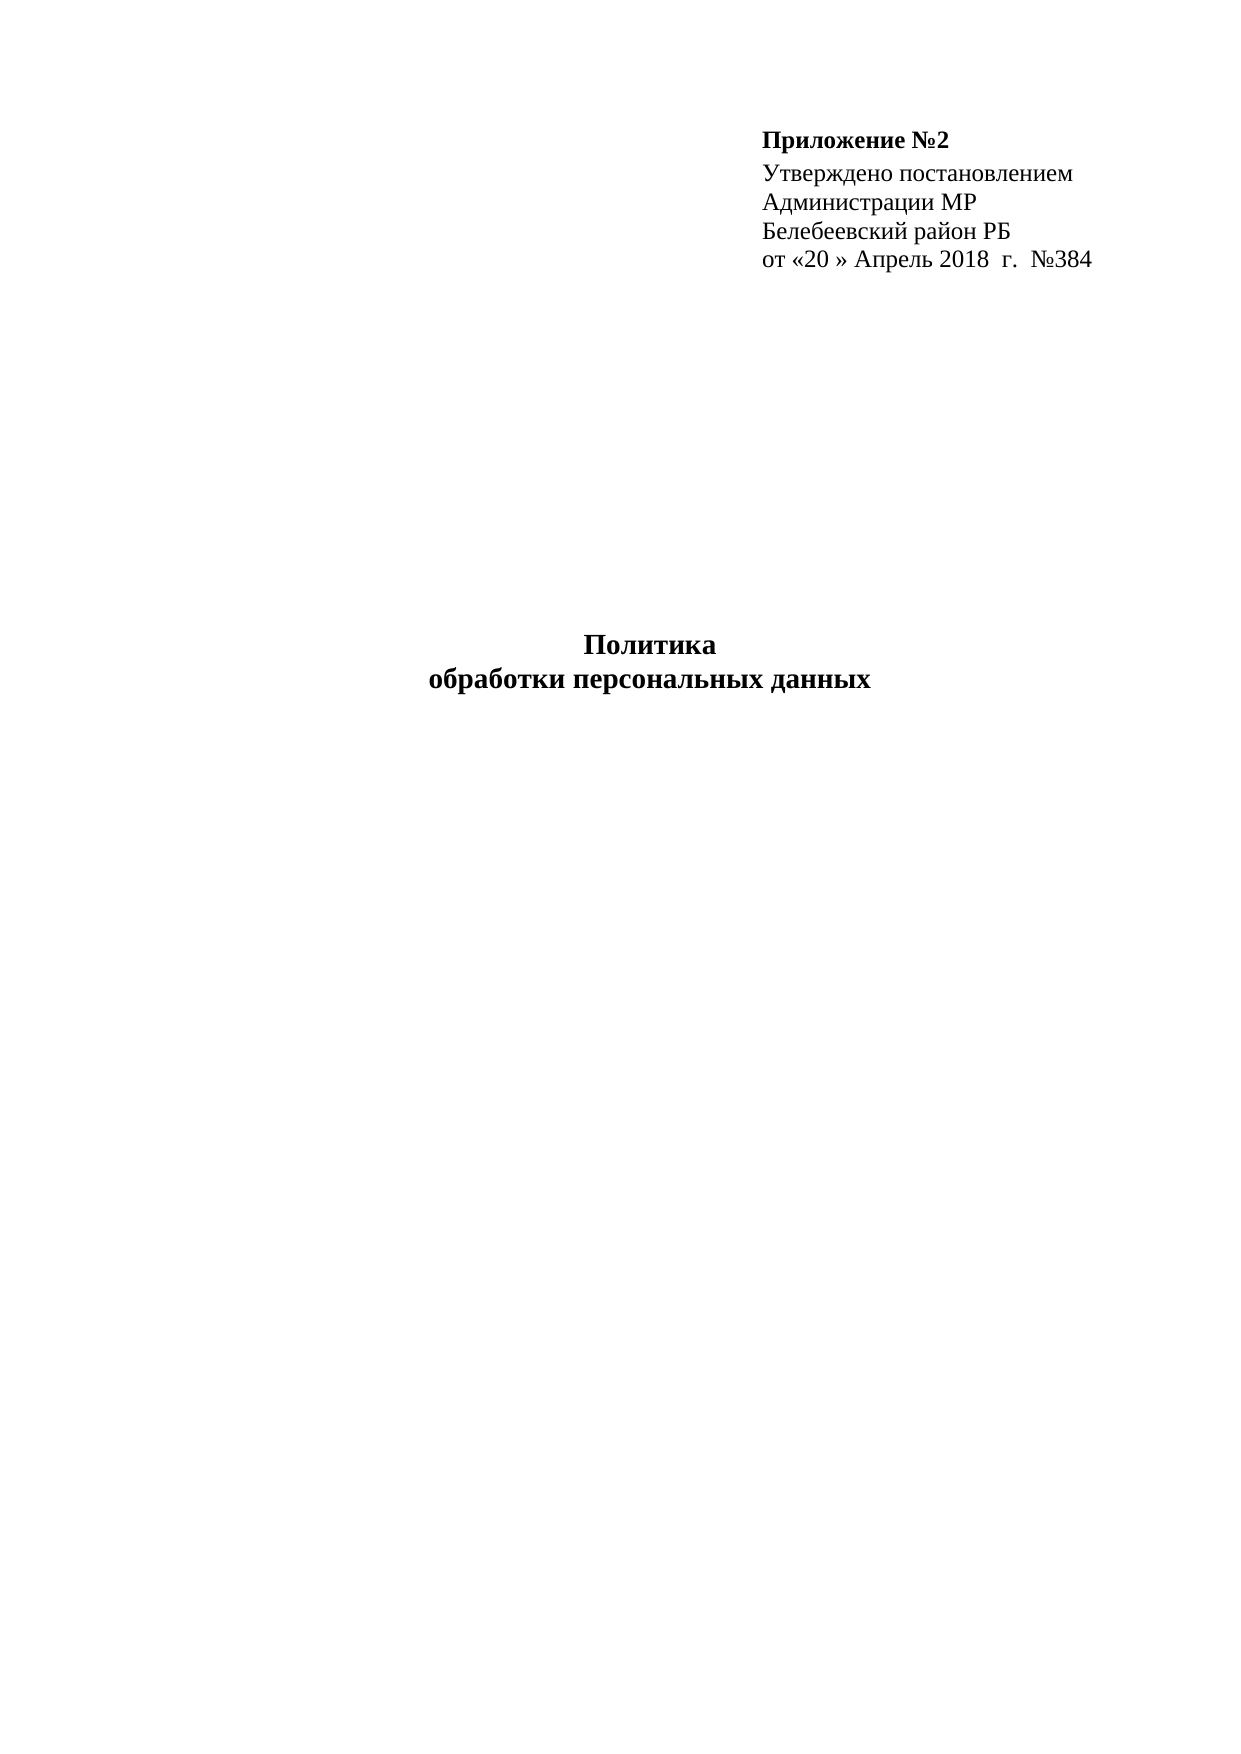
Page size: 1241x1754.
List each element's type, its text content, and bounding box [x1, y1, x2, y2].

text Политика [118, 627, 1181, 661]
text обработки персональных данных [118, 661, 1181, 694]
table_header Приложение №2 Утверждено постановлением Администрации МР Белебеевский район РБ от «20 » Апрель 2018 г. №384 [618, 92, 1220, 273]
